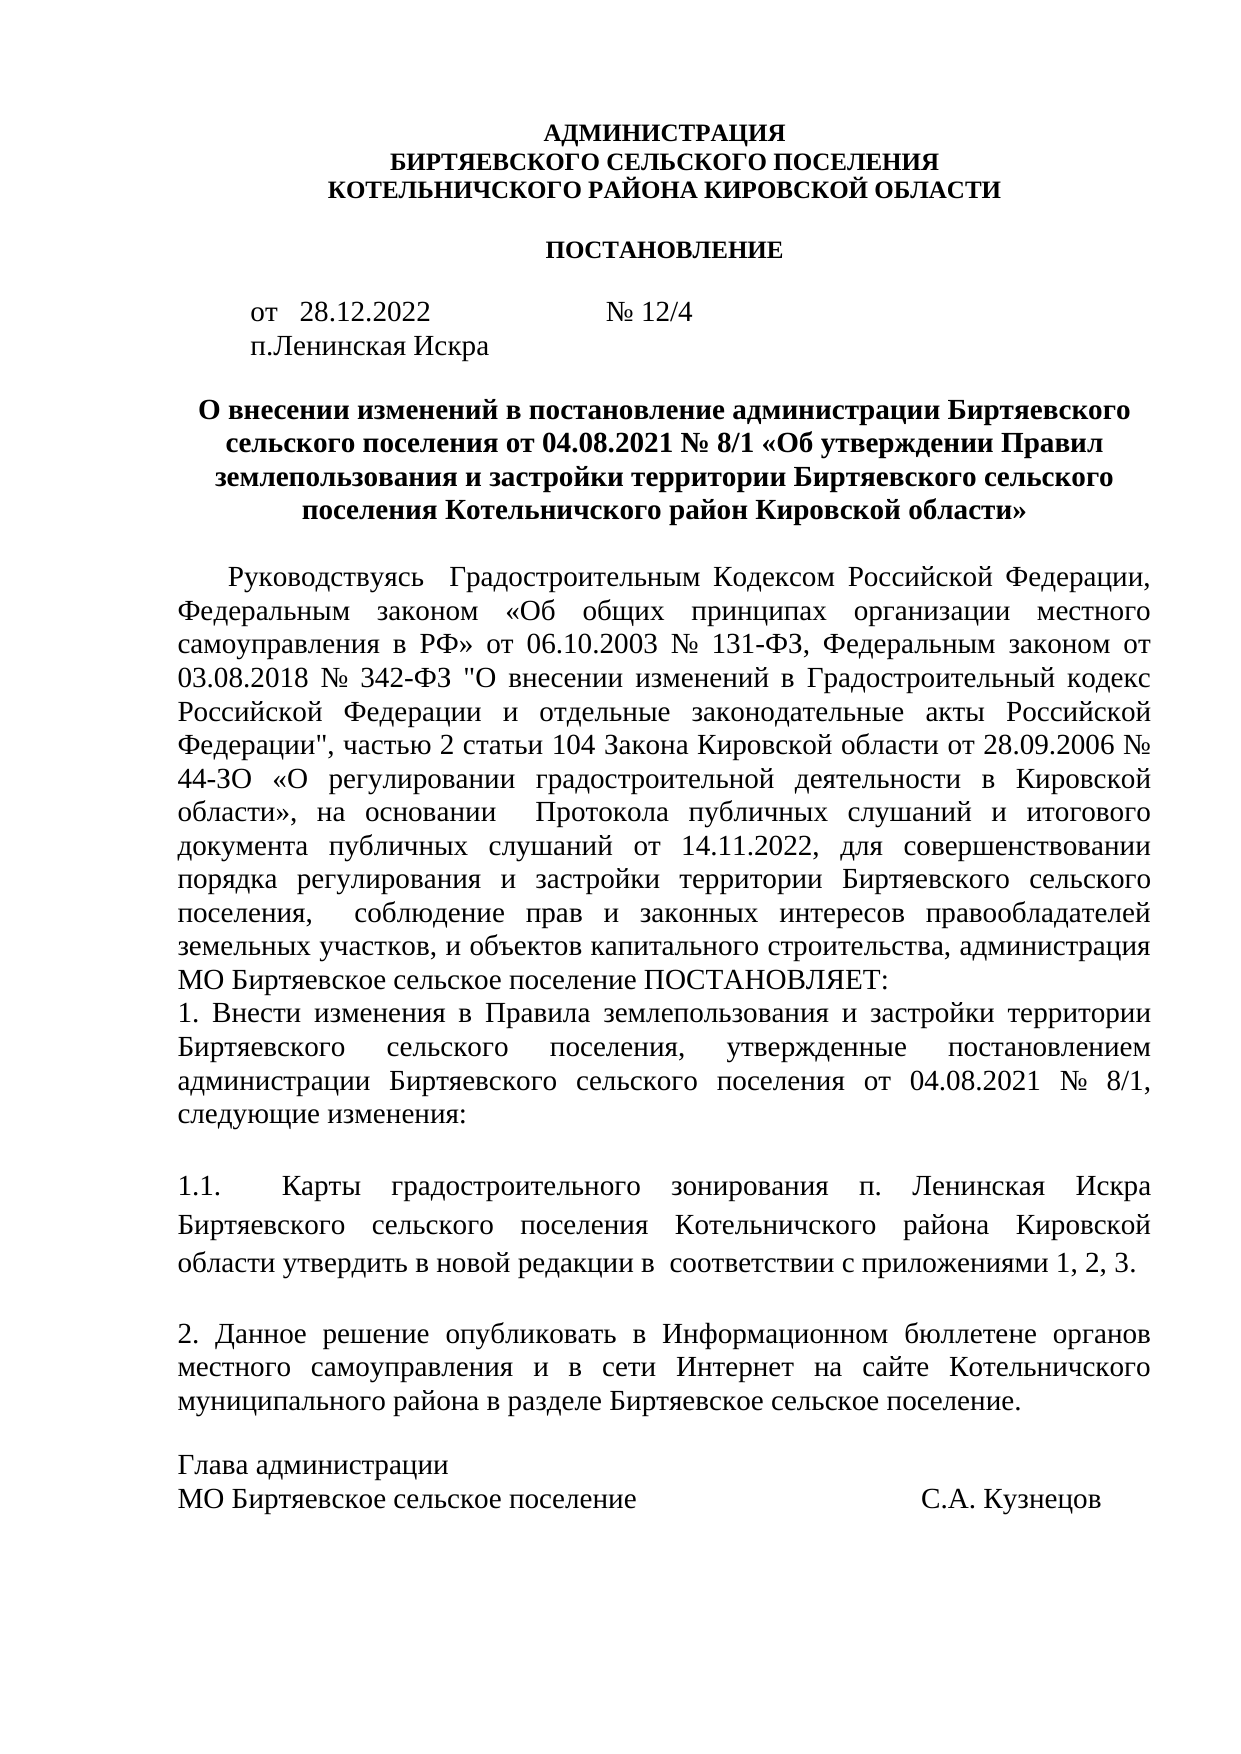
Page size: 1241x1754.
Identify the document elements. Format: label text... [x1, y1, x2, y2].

text Руководствуясь Градостроительным Кодексом Российской Федерации, Федеральным законом «Об общих принципах организации местного самоуправления в РФ» от 06.10.2003 № 131-ФЗ, Федеральным законом от 03.08.2018 № 342-ФЗ "О внесении изменений в Градостроительный кодекс Российской Федерации и отдельные законодательные акты Российской Федерации", частью 2 статьи 104 Закона Кировской области от 28.09.2006 № 44-ЗО «О регулировании градостроительной деятельности в Кировской области», на основании Протокола публичных слушаний и итогового документа публичных слушаний от 14.11.2022, для совершенствовании порядка регулирования и застройки территории Биртяевского сельского поселения, соблюдение прав и законных интересов правообладателей земельных участков, и объектов капитального строительства, администрация МО Биртяевское сельское поселение ПОСТАНОВЛЯЕТ: [177, 559, 1152, 996]
text О внесении изменений в постановление администрации Биртяевского сельского поселения от 04.08.2021 № 8/1 «Об утверждении Правил землепользования и застройки территории Биртяевского сельского поселения Котельничского район Кировской области» [177, 392, 1152, 526]
text 1. Внести изменения в Правила землепользования и застройки территории Биртяевского сельского поселения, утвержденные постановлением администрации Биртяевского сельского поселения от 04.08.2021 № 8/1, следующие изменения: [177, 996, 1152, 1130]
text АДМИНИСТРАЦИЯ [177, 118, 1152, 147]
text ПОСТАНОВЛЕНИЕ [177, 235, 1152, 264]
text Глава администрации [177, 1447, 1152, 1481]
text 1.1. Карты градостроительного зонирования п. Ленинская Искра Биртяевского сельского поселения Котельничского района Кировской области утвердить в новой редакции в соответствии с приложениями 1, 2, 3. [177, 1168, 1152, 1279]
text п.Ленинская Искра [177, 328, 1152, 361]
text КОТЕЛЬНИЧСКОГО РАЙОНА КИРОВСКОЙ ОБЛАСТИ [177, 176, 1152, 204]
text БИРТЯЕВСКОГО СЕЛЬСКОГО ПОСЕЛЕНИЯ [177, 147, 1152, 176]
text от 28.12.2022 № 12/4 [177, 294, 1152, 328]
text МО Биртяевское сельское поселение С.А. Кузнецов [177, 1481, 1152, 1514]
text 2. Данное решение опубликовать в Информационном бюллетене органов местного самоуправления и в сети Интернет на сайте Котельничского муниципального района в разделе Биртяевское сельское поселение. [177, 1316, 1152, 1417]
